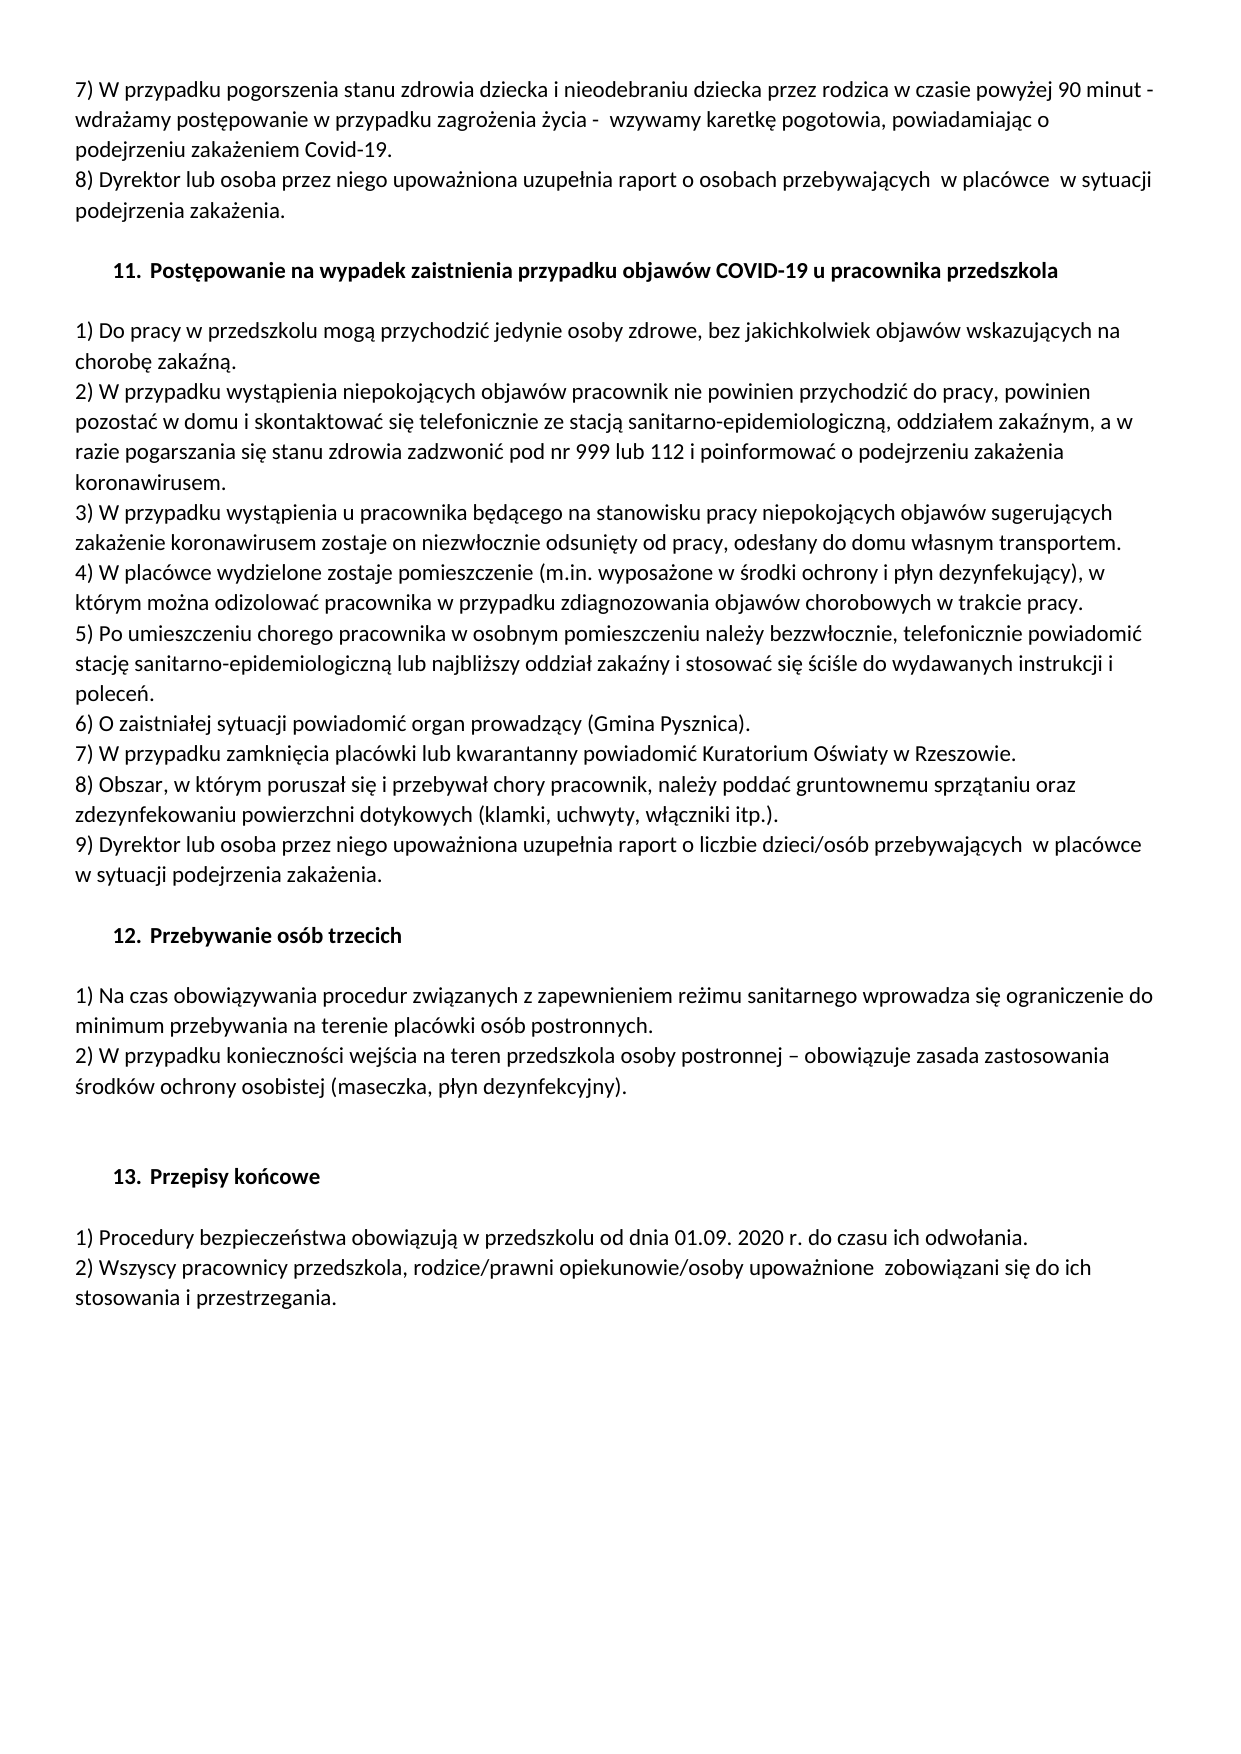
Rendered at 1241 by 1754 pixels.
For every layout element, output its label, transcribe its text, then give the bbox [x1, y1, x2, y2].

text 6) O zaistniałej sytuacji powiadomić organ prowadzący (Gmina Pysznica). [75, 709, 1165, 737]
text 1) Do pracy w przedszkolu mogą przychodzić jedynie osoby zdrowe, bez jakichkolwiek objawów wskazujących na chorobę zakaźną. [75, 317, 1165, 375]
list Przepisy końcowe [112, 1162, 1165, 1191]
text 2) W przypadku konieczności wejścia na teren przedszkola osoby postronnej – obowiązuje zasada zastosowania środków ochrony osobistej (maseczka, płyn dezynfekcyjny). [75, 1042, 1165, 1100]
text 8) Obszar, w którym poruszał się i przebywał chory pracownik, należy poddać gruntownemu sprzątaniu oraz zdezynfekowaniu powierzchni dotykowych (klamki, uchwyty, włączniki itp.). [75, 770, 1165, 828]
text 7) W przypadku zamknięcia placówki lub kwarantanny powiadomić Kuratorium Oświaty w Rzeszowie. [75, 739, 1165, 768]
text 3) W przypadku wystąpienia u pracownika będącego na stanowisku pracy niepokojących objawów sugerujących zakażenie koronawirusem zostaje on niezwłocznie odsunięty od pracy, odesłany do domu własnym transportem. [75, 498, 1165, 556]
text 4) W placówce wydzielone zostaje pomieszczenie (m.in. wyposażone w środki ochrony i płyn dezynfekujący), w którym można odizolować pracownika w przypadku zdiagnozowania objawów chorobowych w trakcie pracy. [75, 558, 1165, 617]
list Przebywanie osób trzecich [112, 921, 1165, 949]
text 2) Wszyscy pracownicy przedszkola, rodzice/prawni opiekunowie/osoby upoważnione zobowiązani się do ich stosowania i przestrzegania. [75, 1253, 1165, 1311]
text 2) W przypadku wystąpienia niepokojących objawów pracownik nie powinien przychodzić do pracy, powinien pozostać w domu i skontaktować się telefonicznie ze stacją sanitarno-epidemiologiczną, oddziałem zakaźnym, a w razie pogarszania się stanu zdrowia zadzwonić pod nr 999 lub 112 i poinformować o podejrzeniu zakażenia koronawirusem. [75, 377, 1165, 496]
text 9) Dyrektor lub osoba przez niego upoważniona uzupełnia raport o liczbie dzieci/osób przebywających w placówce w sytuacji podejrzenia zakażenia. [75, 830, 1165, 888]
text 8) Dyrektor lub osoba przez niego upoważniona uzupełnia raport o osobach przebywających w placówce w sytuacji podejrzenia zakażenia. [75, 166, 1165, 224]
list Postępowanie na wypadek zaistnienia przypadku objawów COVID-19 u pracownika przedszkola [112, 256, 1165, 284]
text 5) Po umieszczeniu chorego pracownika w osobnym pomieszczeniu należy bezzwłocznie, telefonicznie powiadomić stację sanitarno-epidemiologiczną lub najbliższy oddział zakaźny i stosować się ściśle do wydawanych instrukcji i poleceń. [75, 619, 1165, 707]
text 1) Na czas obowiązywania procedur związanych z zapewnieniem reżimu sanitarnego wprowadza się ograniczenie do minimum przebywania na terenie placówki osób postronnych. [75, 981, 1165, 1039]
text 7) W przypadku pogorszenia stanu zdrowia dziecka i nieodebraniu dziecka przez rodzica w czasie powyżej 90 minut - wdrażamy postępowanie w przypadku zagrożenia życia - wzywamy karetkę pogotowia, powiadamiając o podejrzeniu zakażeniem Covid-19. [75, 75, 1165, 163]
text 1) Procedury bezpieczeństwa obowiązują w przedszkolu od dnia 01.09. 2020 r. do czasu ich odwołania. [75, 1223, 1165, 1251]
